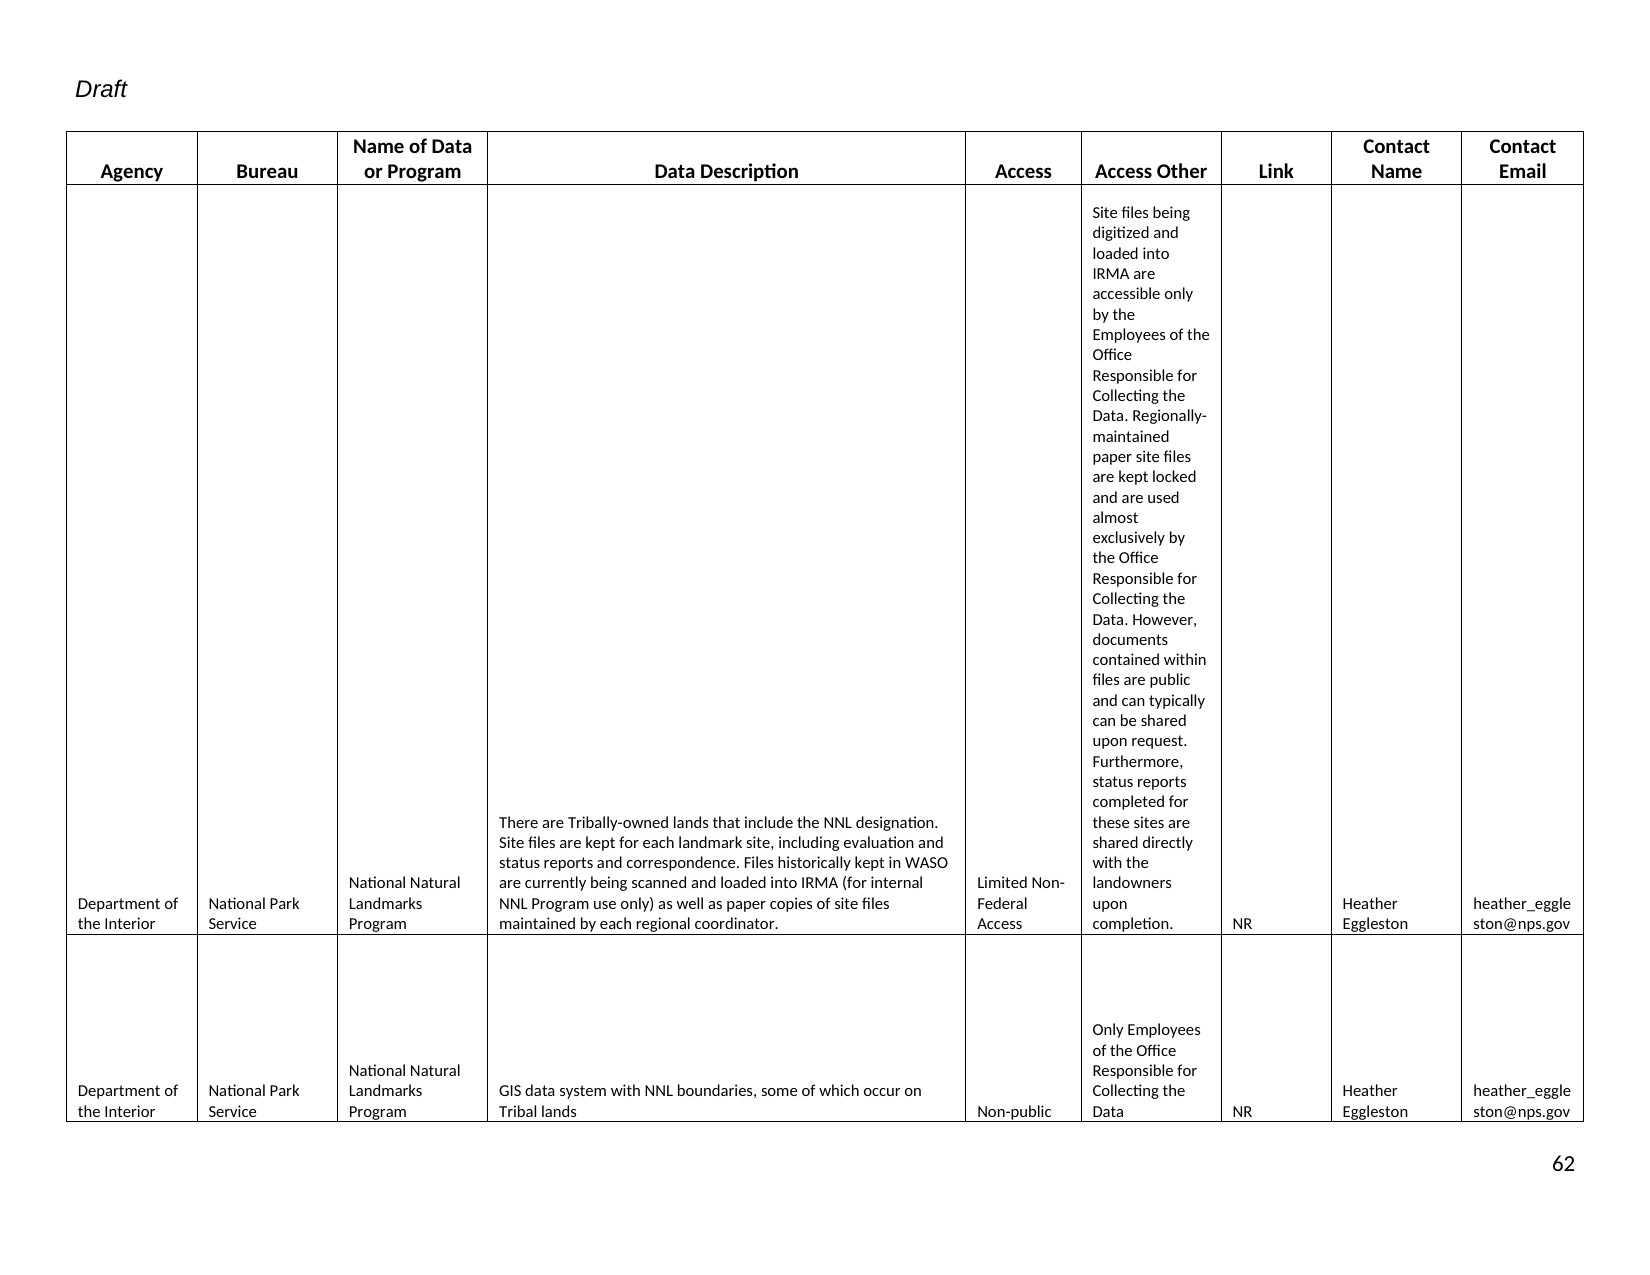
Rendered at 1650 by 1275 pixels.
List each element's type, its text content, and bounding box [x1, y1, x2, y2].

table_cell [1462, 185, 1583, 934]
table_header Agency [67, 132, 197, 184]
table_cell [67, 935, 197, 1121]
table_header Bureau [198, 132, 337, 184]
table_header Contact Email [1462, 132, 1583, 184]
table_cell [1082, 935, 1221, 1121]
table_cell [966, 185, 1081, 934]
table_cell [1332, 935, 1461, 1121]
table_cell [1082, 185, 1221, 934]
table_header Access Other [1082, 132, 1221, 184]
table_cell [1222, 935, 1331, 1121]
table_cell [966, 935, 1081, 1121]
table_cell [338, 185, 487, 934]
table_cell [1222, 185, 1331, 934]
table_header Data Description [488, 132, 965, 184]
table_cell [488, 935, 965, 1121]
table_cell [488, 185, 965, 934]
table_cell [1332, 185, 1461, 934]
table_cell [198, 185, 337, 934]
table_header Contact Name [1332, 132, 1461, 184]
table_header Link [1222, 132, 1331, 184]
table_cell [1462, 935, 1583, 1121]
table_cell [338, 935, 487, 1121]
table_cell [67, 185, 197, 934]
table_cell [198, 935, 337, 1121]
table_header Access [966, 132, 1081, 184]
table_header Name of Data or Program [338, 132, 487, 184]
